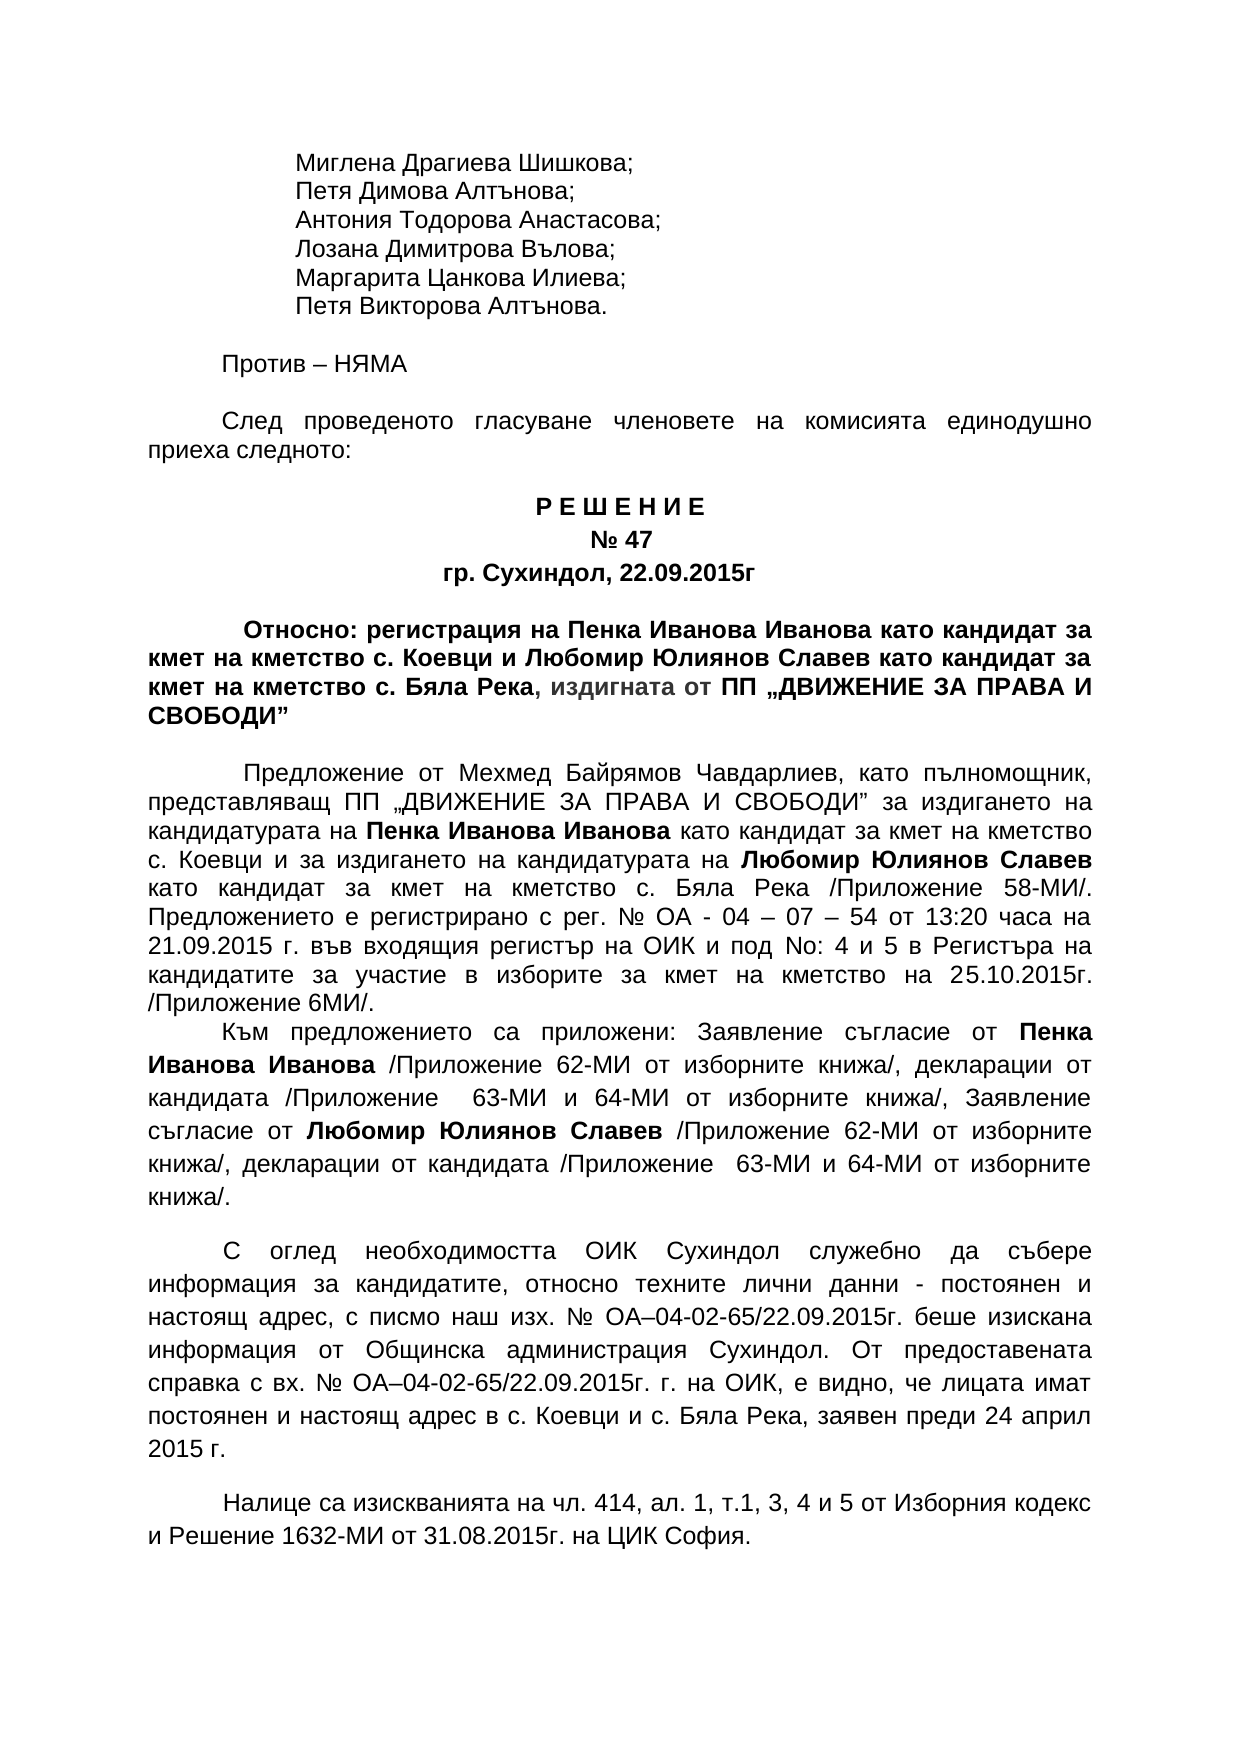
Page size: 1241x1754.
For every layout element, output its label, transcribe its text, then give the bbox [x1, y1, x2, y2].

text № 47 [516, 525, 1093, 554]
text Маргарита Цанкова Илиева; [221, 263, 1093, 291]
text С оглед необходимостта ОИК Сухиндол служебно да събере информация за кандидатите, относно техните лични данни - постоянен и настоящ адрес, с писмо наш изх. № ОА–04-02-65/22.09.2015г. беше изискана информация от Общинска администрация Сухиндол. От предоставената справка с вх. № ОА–04-02-65/22.09.2015г. г. на ОИК, е видно, че лицата имат постоянен и настоящ адрес в с. Коевци и с. Бяла Река, заявен преди 24 април 2015 г. [148, 1236, 1093, 1463]
text Към предложението са приложени: Заявление съгласие от Пенка Иванова Иванова /Приложение 62-МИ от изборните книжа/, декларации от кандидата /Приложение 63-МИ и 64-МИ от изборните книжа/, Заявление съгласие от Любомир Юлиянов Славев /Приложение 62-МИ от изборните книжа/, декларации от кандидата /Приложение 63-МИ и 64-МИ от изборните книжа/. [148, 1017, 1093, 1211]
text Антония Тодорова Анастасова; [221, 205, 1093, 234]
text гр. Сухиндол, 22.09.2015г [369, 558, 1093, 587]
text След проведеното гласуване членовете на комисията единодушно приеха следното: [148, 406, 1093, 464]
text Лозана Димитрова Вълова; [221, 234, 1093, 263]
text Миглена Драгиева Шишкова; [221, 148, 1093, 176]
text Предложение от Мехмед Байрямов Чавдарлиев, като пълномощник, представляващ ПП „ДВИЖЕНИЕ ЗА ПРАВА И СВОБОДИ” за издигането на кандидатурата на Пенка Иванова Иванова като кандидат за кмет на кметство с. Коевци и за издигането на кандидатурата на Любомир Юлиянов Славев като кандидат за кмет на кметство с. Бяла Река /Приложение 58-МИ/. Предложението е регистрирано с рег. № ОА - 04 – 07 – 54 от 13:20 часа на 21.09.2015 г. във входящия регистър на ОИК и под No: 4 и 5 в Регистъра на кандидатите за участие в изборите за кмет на кметство на 25.10.2015г. /Приложение 6МИ/. [148, 758, 1093, 1017]
text Р Е Ш Е Н И Е [148, 492, 1093, 521]
text Против – НЯМА [148, 349, 1093, 378]
text Петя Димова Алтънова; [221, 176, 1093, 205]
text Относно: регистрация на Пенка Иванова Иванова като кандидат за кмет на кметство с. Коевци и Любомир Юлиянов Славев като кандидат за кмет на кметство с. Бяла Река, издигната от ПП „ДВИЖЕНИЕ ЗА ПРАВА И СВОБОДИ” [148, 614, 1093, 729]
text Налице са изискванията на чл. 414, ал. 1, т.1, 3, 4 и 5 от Изборния кодекс и Решение 1632-МИ от 31.08.2015г. на ЦИК София. [148, 1488, 1093, 1550]
text Петя Викторова Алтънова. [221, 291, 1093, 320]
